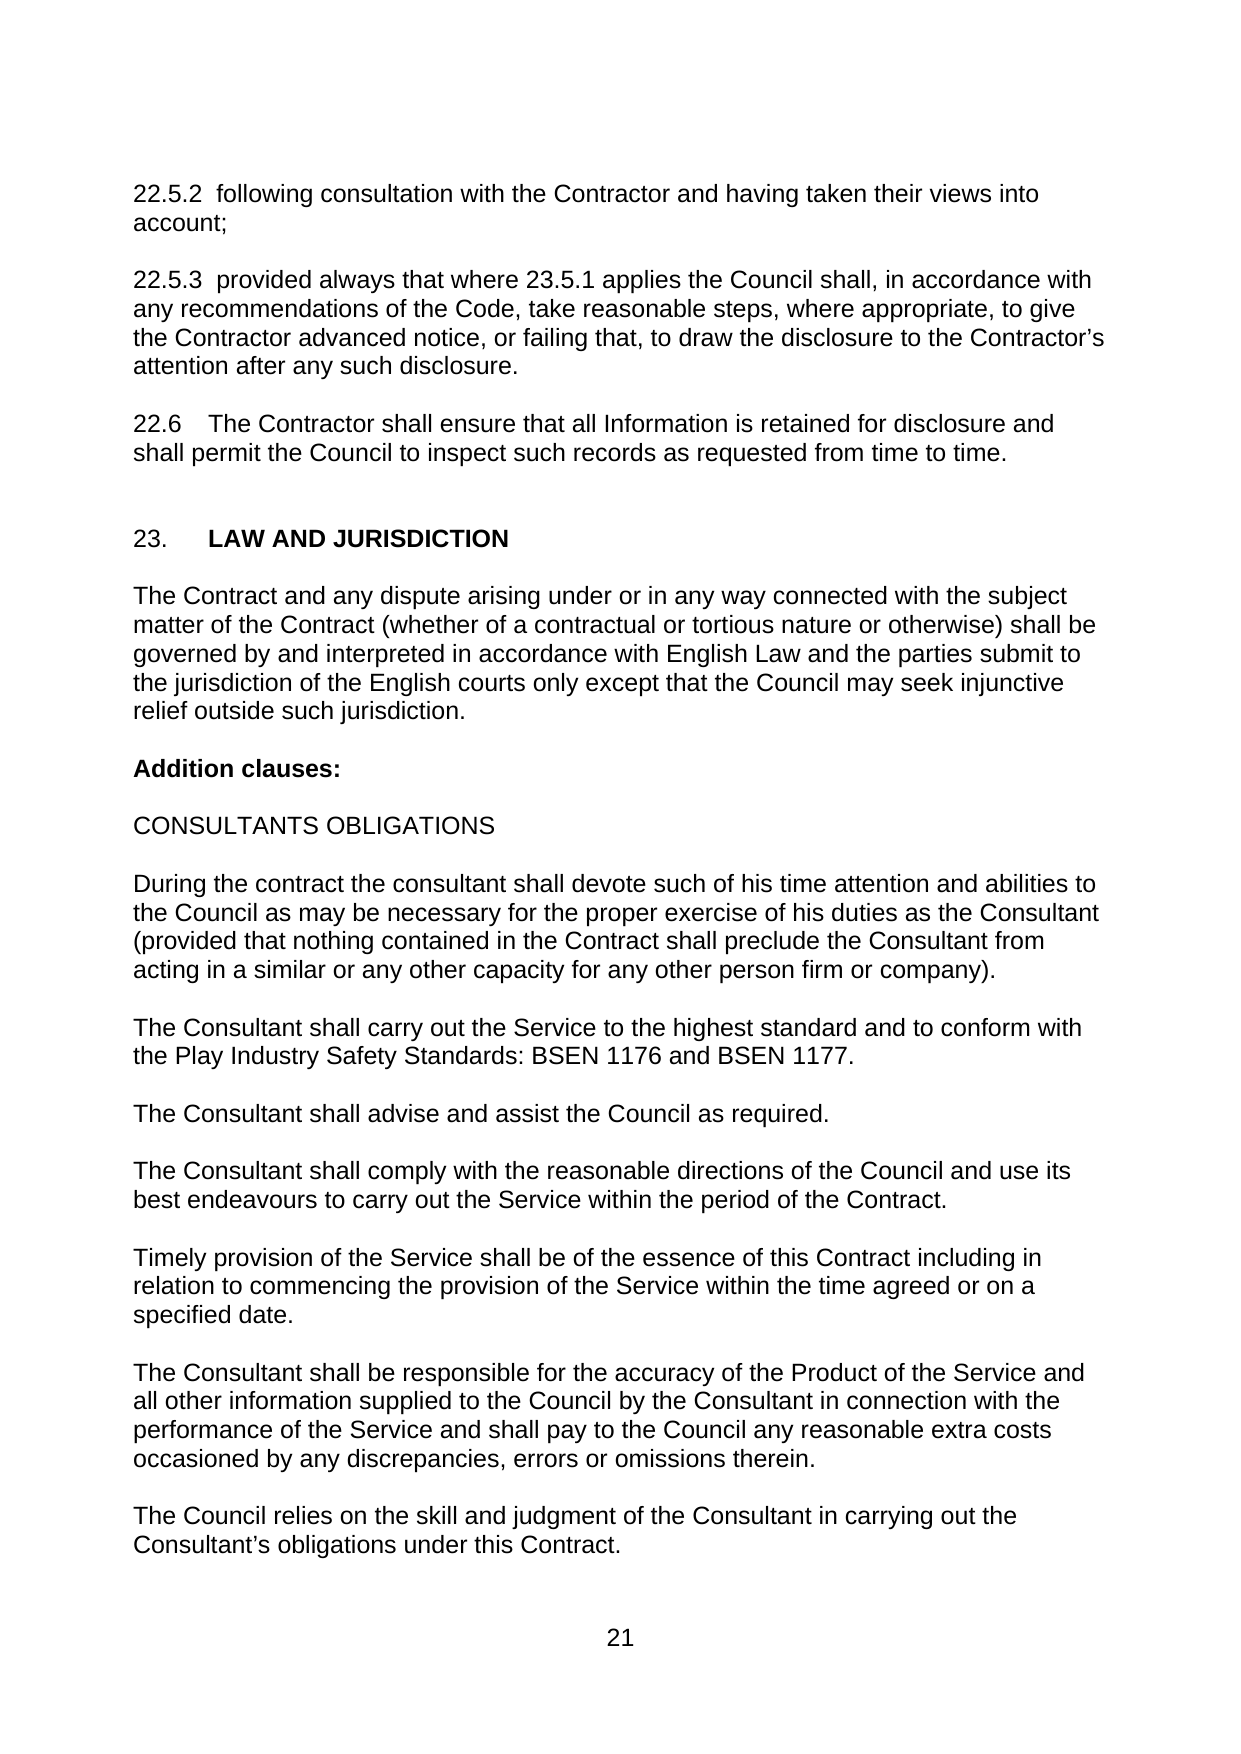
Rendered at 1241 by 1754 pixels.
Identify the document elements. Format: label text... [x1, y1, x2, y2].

text The Council relies on the skill and judgment of the Consultant in carrying out the Consultant’s obligations under this Contract. [133, 1501, 1107, 1559]
text CONSULTANTS OBLIGATIONS [133, 811, 1107, 840]
text Addition clauses: [133, 754, 1107, 782]
text Timely provision of the Service shall be of the essence of this Contract including in relation to commencing the provision of the Service within the time agreed or on a specified date. [133, 1242, 1107, 1329]
text The Consultant shall be responsible for the accuracy of the Product of the Service and all other information supplied to the Council by the Consultant in connection with the performance of the Service and shall pay to the Council any reasonable extra costs occasioned by any discrepancies, errors or omissions therein. [133, 1357, 1107, 1472]
text 22.5.3 provided always that where 23.5.1 applies the Council shall, in accordance with any recommendations of the Code, take reasonable steps, where appropriate, to give the Contractor advanced notice, or failing that, to draw the disclosure to the Contractor’s attention after any such disclosure. [133, 265, 1107, 380]
text The Consultant shall comply with the reasonable directions of the Council and use its best endeavours to carry out the Service within the period of the Contract. [133, 1156, 1107, 1214]
text The Contract and any dispute arising under or in any way connected with the subject matter of the Contract (whether of a contractual or tortious nature or otherwise) shall be governed by and interpreted in accordance with English Law and the parties submit to the jurisdiction of the English courts only except that the Council may seek injunctive relief outside such jurisdiction. [133, 581, 1107, 725]
text 22.6 The Contractor shall ensure that all Information is retained for disclosure and shall permit the Council to inspect such records as requested from time to time. [133, 409, 1107, 466]
text The Consultant shall advise and assist the Council as required. [133, 1099, 1107, 1127]
text During the contract the consultant shall devote such of his time attention and abilities to the Council as may be necessary for the proper exercise of his duties as the Consultant (provided that nothing contained in the Contract shall preclude the Consultant from acting in a similar or any other capacity for any other person firm or company). [133, 869, 1107, 984]
text 23. LAW AND JURISDICTION [133, 524, 1107, 552]
text The Consultant shall carry out the Service to the highest standard and to conform with the Play Industry Safety Standards: BSEN 1176 and BSEN 1177. [133, 1012, 1107, 1070]
text 22.5.2 following consultation with the Contractor and having taken their views into account; [133, 179, 1107, 236]
